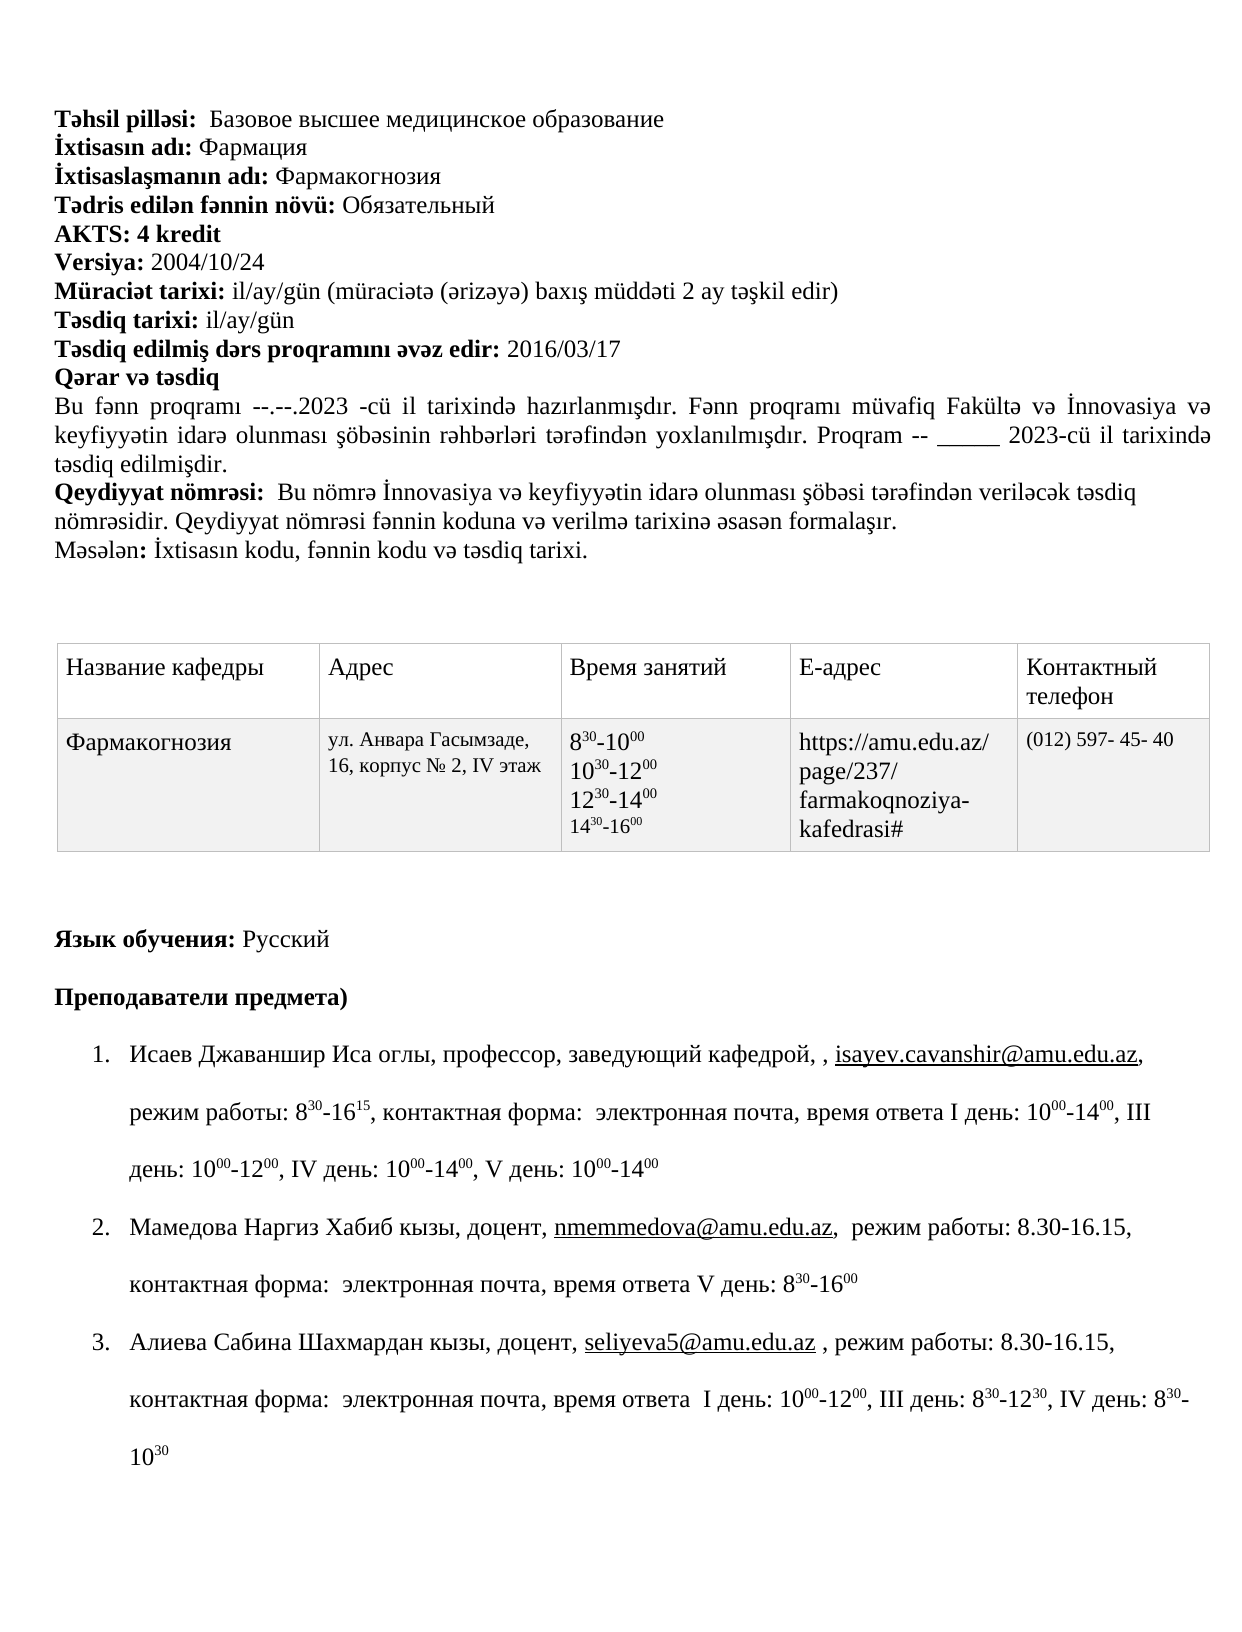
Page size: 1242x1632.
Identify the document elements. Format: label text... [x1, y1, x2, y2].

text Qərar və təsdiq [54, 362, 1212, 391]
table_cell 830-1000 1030-1200 1230-1400 1430-1600 [562, 719, 790, 851]
text Tədris edilən fənnin növü: Обязательный [54, 190, 1212, 219]
text İxtisaslaşmanın adı: Фармакогнозия [54, 161, 1212, 190]
text Bu fənn proqramı --.--.2023 -cü il tarixində hazırlanmışdır. Fənn proqramı müvafiq Fakültə və İnnovasiya və keyfiyyətin idarə olunması şöbəsinin rəhbərləri tərəfindən yoxlanılmışdır. Proqram -- _____ 2023-cü il tarixində təsdiq edilmişdir. [54, 391, 1212, 477]
text Təsdiq tarixi: il/ay/gün [54, 305, 1212, 334]
table_cell https://amu.edu.az/page/237/farmakoqnoziya-kafedrasi# [791, 719, 1017, 851]
text Müraciət tarixi: il/ay/gün (müraciətə (ərizəyə) baxış müddəti 2 ay təşkil edir) [54, 276, 1212, 305]
text Qeydiyyat nömrəsi: Bu nömrə İnnovasiya və keyfiyyətin idarə olunması şöbəsi tərəfindən veriləcək təsdiq nömrəsidir. Qeydiyyat nömrəsi fənnin koduna və verilmə tarixinə əsasən formalaşır. [54, 477, 1212, 535]
list Мамедова Наргиз Хабиб кызы, доцент, nmemmedova@amu.edu.az, режим работы: 8.30-16.15, контактная форма: электронная почта, время ответа V день: 830-1600 [92, 1212, 1212, 1298]
table_header Контактный телефон [1018, 644, 1209, 718]
table_cell (012) 597- 45- 40 [1018, 719, 1209, 851]
text Təsdiq edilmiş dərs proqramını əvəz edir: 2016/03/17 [54, 334, 1212, 362]
list Исаев Джаваншир Иса оглы, профессор, заведующий кафедрой, , isayev.cavanshir@amu.edu.az, режим работы: 830-1615, контактная форма: электронная почта, время ответа I день: 1000-1400, III день: 1000-1200, IV день: 1000-1400, V день: 1000-1400 [92, 1039, 1212, 1183]
text Məsələn: İxtisasın kodu, fənnin kodu və təsdiq tarixi. [54, 535, 1212, 564]
text Преподаватели предмета) [54, 982, 1212, 1011]
text Язык обучения: Русский [54, 924, 1212, 953]
text İxtisasın adı: Фармация [54, 132, 1212, 161]
table_header Название кафедры [58, 644, 319, 718]
table_header Адрес [320, 644, 561, 718]
text Təhsil pilləsi: Базовое высшее медицинское образование [54, 104, 1212, 132]
table_header Время занятий [562, 644, 790, 718]
table_cell Фармакогнозия [58, 719, 319, 851]
text Versiya: 2004/10/24 [54, 247, 1212, 276]
text AKTS: 4 kredit [54, 219, 1212, 247]
table_cell ул. Анвара Гасымзаде, 16, корпус № 2, IV этаж [320, 719, 561, 851]
table_header Е-адрес [791, 644, 1017, 718]
list Алиева Сабина Шахмардан кызы, доцент, seliyeva5@amu.edu.az , режим работы: 8.30-16.15, контактная форма: электронная почта, время ответа I день: 1000-1200, III день: 830-1230, IV день: 830-1030 [92, 1327, 1212, 1471]
